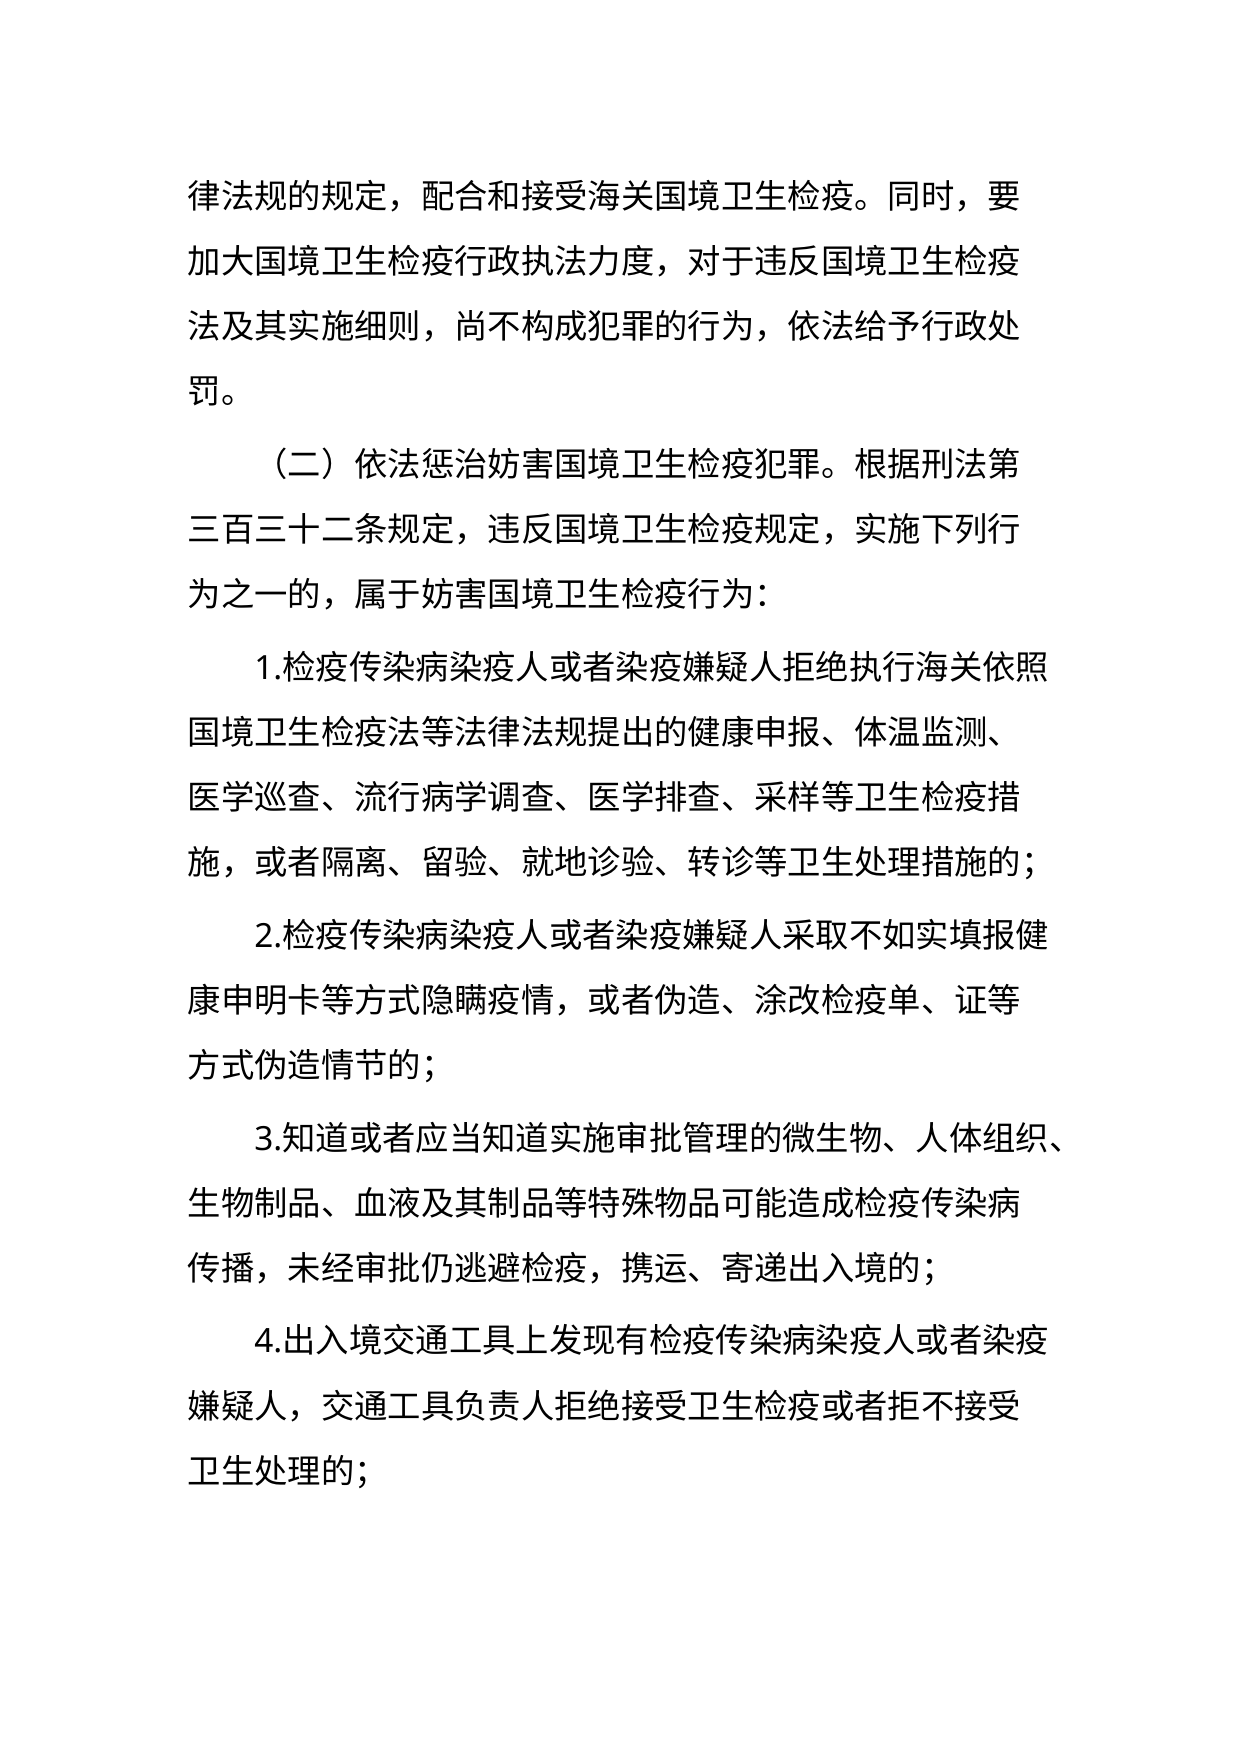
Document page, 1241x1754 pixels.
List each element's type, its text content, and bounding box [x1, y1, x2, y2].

text 2.检疫传染病染疫人或者染疫嫌疑人采取不如实填报健康申明卡等方式隐瞒疫情，或者伪造、涂改检疫单、证等方式伪造情节的； [187, 900, 1053, 1095]
text 4.出入境交通工具上发现有检疫传染病染疫人或者染疫嫌疑人，交通工具负责人拒绝接受卫生检疫或者拒不接受卫生处理的； [187, 1306, 1053, 1501]
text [187, 162, 1053, 422]
text 1.检疫传染病染疫人或者染疫嫌疑人拒绝执行海关依照国境卫生检疫法等法律法规提出的健康申报、体温监测、医学巡查、流行病学调查、医学排查、采样等卫生检疫措施，或者隔离、留验、就地诊验、转诊等卫生处理措施的； [187, 633, 1053, 893]
text 3.知道或者应当知道实施审批管理的微生物、人体组织、生物制品、血液及其制品等特殊物品可能造成检疫传染病传播，未经审批仍逃避检疫，携运、寄递出入境的； [187, 1103, 1053, 1298]
text （二）依法惩治妨害国境卫生检疫犯罪。根据刑法第三百三十二条规定，违反国境卫生检疫规定，实施下列行为之一的，属于妨害国境卫生检疫行为： [187, 430, 1053, 625]
